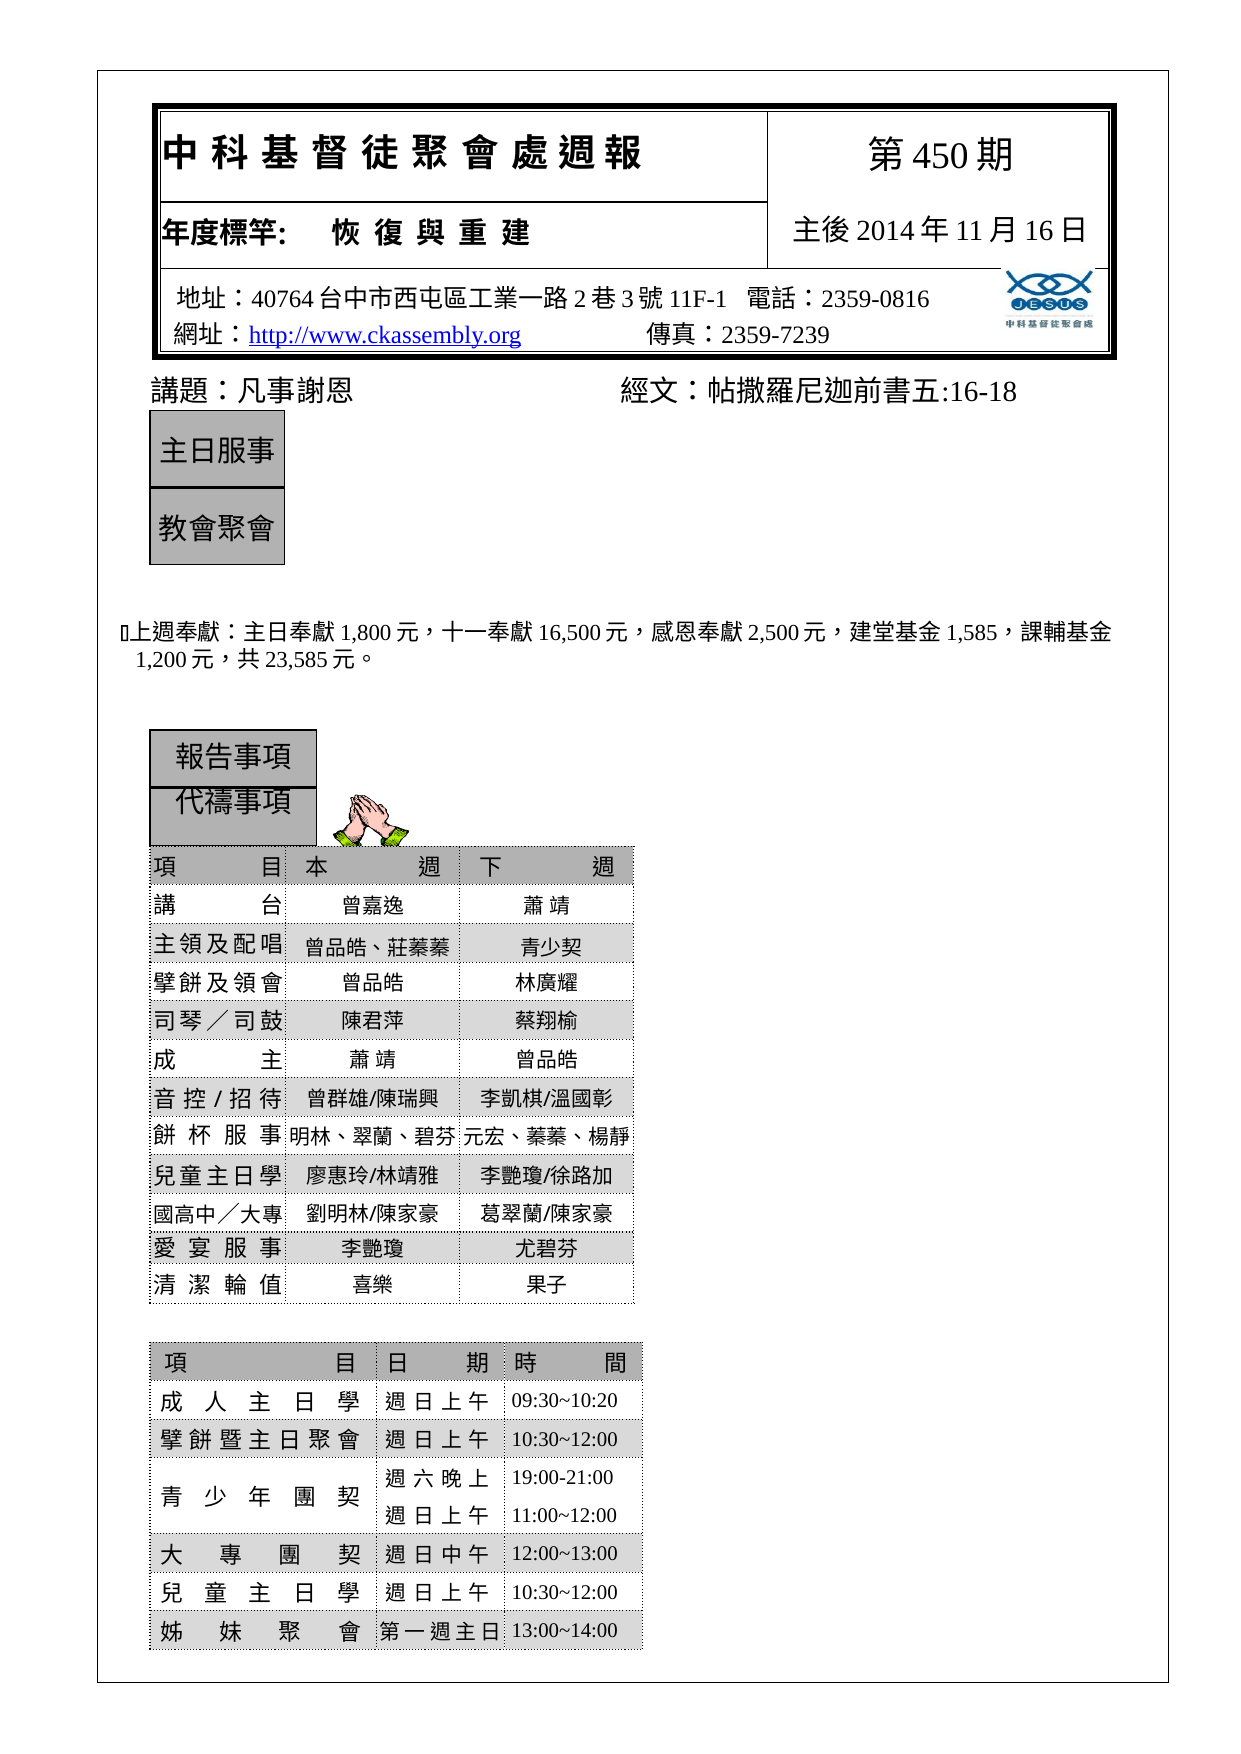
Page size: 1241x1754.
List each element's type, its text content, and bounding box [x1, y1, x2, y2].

table_cell 19:00-21:00 11:00~12:00 [505, 1457, 642, 1533]
table_cell 週日中午 [376, 1533, 504, 1572]
table_cell 蔡翔榆 [460, 1000, 633, 1039]
table_cell 週六晚上 週日上午 [376, 1457, 504, 1533]
table_cell 劉明林/陳家豪 [286, 1193, 460, 1231]
table_cell 兒童主日學 [150, 1572, 376, 1610]
table_cell 10:30~12:00 [505, 1572, 642, 1610]
table_cell 講台 [150, 884, 286, 923]
table_cell 愛宴服事 [150, 1231, 286, 1263]
table_header 教會聚會 [151, 489, 284, 564]
table_cell 10:30~12:00 [505, 1419, 642, 1457]
table_cell 12:00~13:00 [505, 1533, 642, 1572]
table_cell 蕭 靖 [460, 884, 633, 923]
table_cell 09:30~10:20 [505, 1380, 642, 1419]
table_cell 果子 [460, 1263, 633, 1303]
table_cell 擘餅及領會 [150, 962, 286, 1000]
table_cell 第一週主日 [376, 1610, 504, 1649]
table_cell 週日上午 [376, 1572, 504, 1610]
table_cell 青少年團契 [150, 1457, 376, 1533]
table_cell 清潔輪值 [150, 1263, 286, 1303]
table_cell 李艷瓊 [286, 1231, 460, 1263]
table_header 項目 [150, 1342, 376, 1380]
table_cell 兒童主日學 [150, 1154, 286, 1193]
table_cell 成主 [150, 1039, 286, 1077]
table_header 日期 [376, 1342, 504, 1380]
text 上週奉獻：主日奉獻1,800元，十一奉獻16,500元，感恩奉獻2,500元，建堂基金1,585，課輔基金1,200元，共23,585元。 [121, 619, 1118, 673]
table_header 中科基督徒聚會處 週 報 [161, 112, 767, 201]
table_cell 司琴／司鼓 [150, 1000, 286, 1039]
text 講題：凡事謝恩 經文：帖撒羅尼迦前書五:16-18 [150, 367, 1168, 410]
table_cell 曾品皓 [286, 962, 460, 1000]
table_cell 姊妹聚會 [150, 1610, 376, 1649]
table_cell 喜樂 [286, 1263, 460, 1303]
table_cell 陳君萍 [286, 1000, 460, 1039]
table_cell 青少契 [460, 923, 633, 962]
table_cell 餅杯服事 [150, 1116, 286, 1154]
table_cell 大專團契 [150, 1533, 376, 1572]
table_cell 蕭 靖 [286, 1039, 460, 1077]
table_cell 主領及配唱 [150, 923, 286, 962]
table_header 代禱事項 [151, 789, 316, 845]
table_header 主日服事 [151, 411, 284, 486]
table_cell 元宏、蓁蓁、楊靜 [460, 1116, 633, 1154]
table_cell 13:00~14:00 [505, 1610, 642, 1649]
table_cell 明林、翠蘭、碧芬 [286, 1116, 460, 1154]
table_header 項目 [150, 846, 286, 884]
table_cell 音控/招待 [150, 1077, 286, 1116]
table_cell 年度標竿: 恢 復 與 重 建 [161, 203, 767, 268]
table_cell 擘餅暨主日聚會 [150, 1419, 376, 1457]
table_cell 成人主日學 [150, 1380, 376, 1419]
table_cell 林廣耀 [460, 962, 633, 1000]
table_header 本週 [286, 846, 460, 884]
table_header 時間 [505, 1342, 642, 1380]
picture [1001, 268, 1096, 329]
table_cell 曾嘉逸 [286, 884, 460, 923]
table_cell 李艷瓊/徐路加 [460, 1154, 633, 1193]
table_cell 曾群雄/陳瑞興 [286, 1077, 460, 1116]
table_cell 曾品皓 [460, 1039, 633, 1077]
table_header 下週 [460, 846, 633, 884]
table_header 報告事項 [151, 731, 316, 786]
table_header 第450期 主後2014年11月16日 [768, 112, 1108, 268]
table_cell 國高中／大專 [150, 1193, 286, 1231]
table_cell 李凱棋/溫國彰 [460, 1077, 633, 1116]
table_cell 週日上午 [376, 1419, 504, 1457]
table_cell 廖惠玲/林靖雅 [286, 1154, 460, 1193]
table_cell [1001, 269, 1108, 351]
table_cell 葛翠蘭/陳家豪 [460, 1193, 633, 1231]
table_cell 曾品皓、莊蓁蓁 [286, 923, 460, 962]
table_cell 週日上午 [376, 1380, 504, 1419]
table_cell 地址：40764台中市西屯區工業一路2巷3號11F-1 電話：2359-0816 網址：http://www.ckassembly.org 傳真：2359-7239 [161, 269, 1001, 351]
table_cell 尤碧芬 [460, 1231, 633, 1263]
